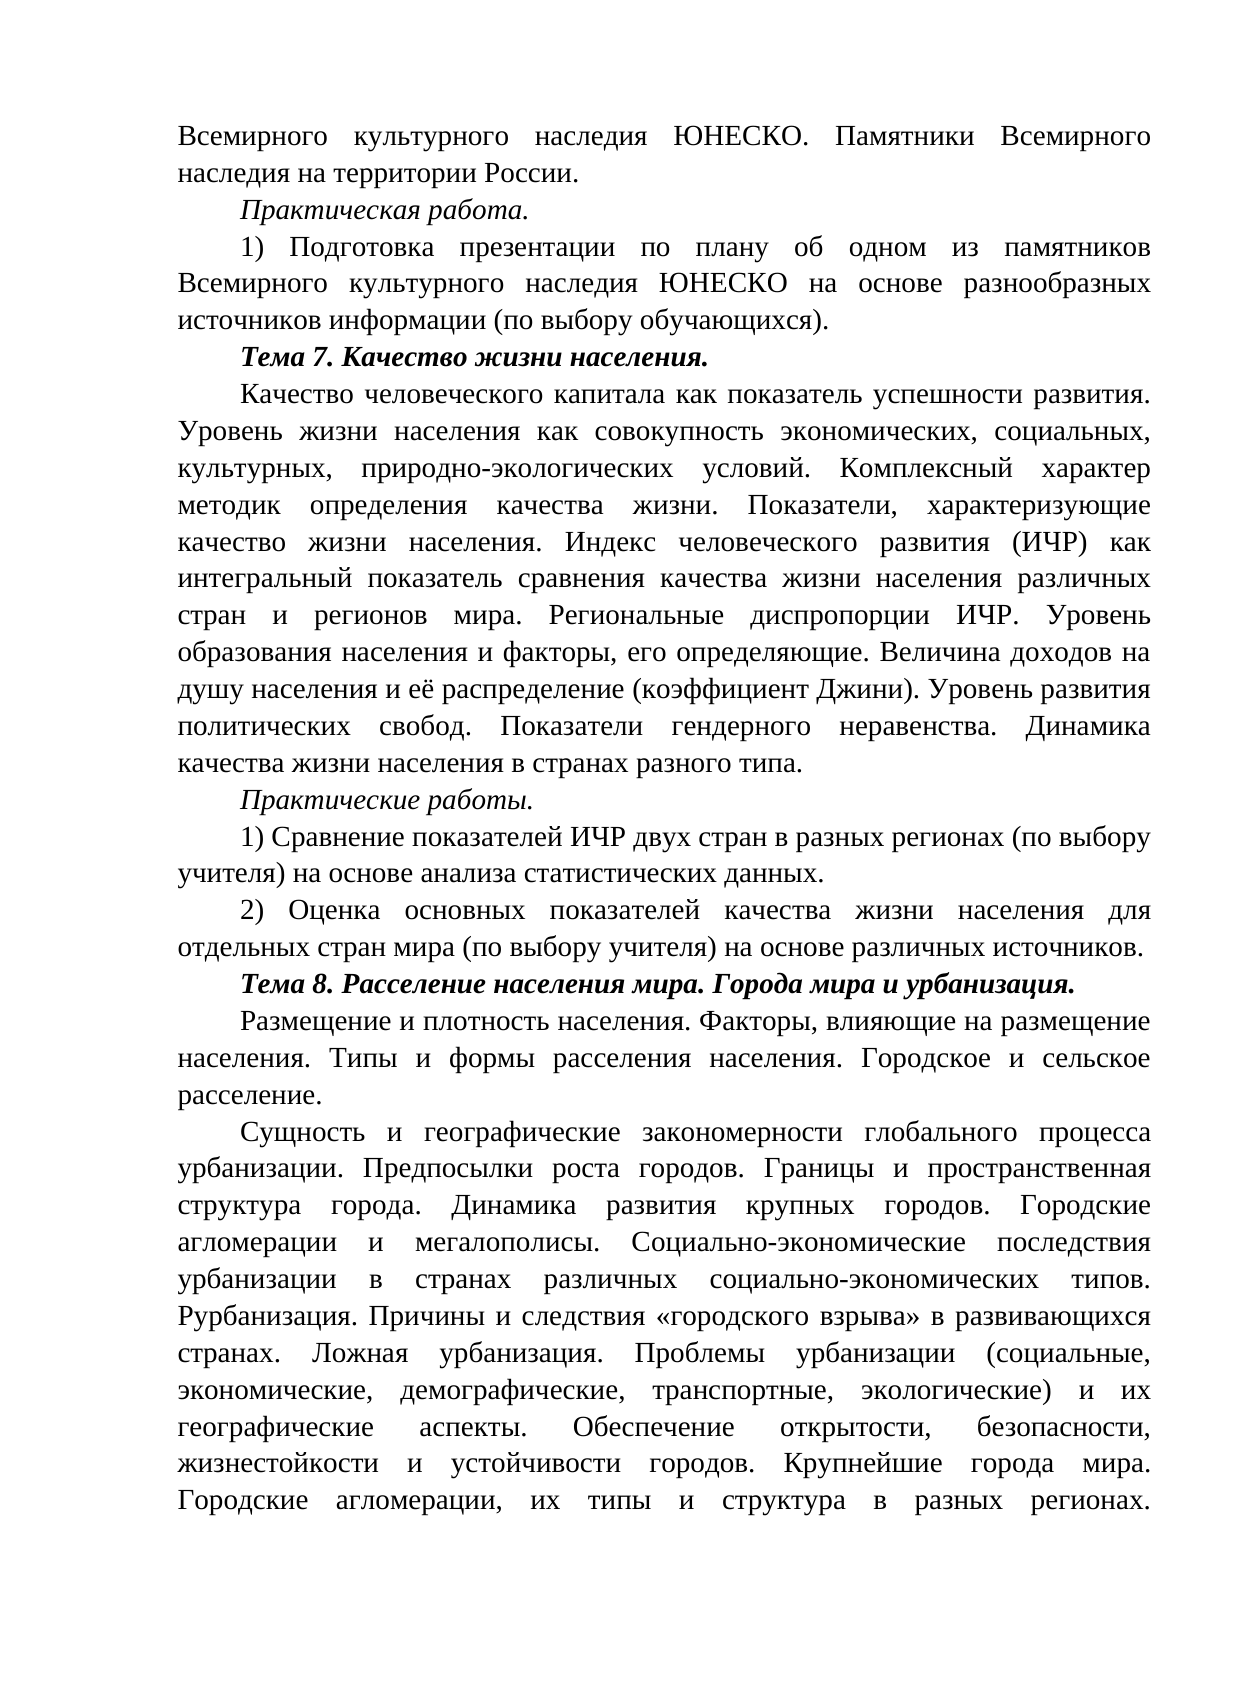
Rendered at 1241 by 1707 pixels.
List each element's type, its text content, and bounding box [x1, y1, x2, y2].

text 2) Оценка основных показателей качества жизни населения для отдельных стран мира (по выбору учителя) на основе различных источников. [177, 892, 1152, 963]
text 1) Подготовка презентации по плану об одном из памятников Всемирного культурного наследия ЮНЕСКО на основе разнообразных источников информации (по выбору обучающихся). [177, 229, 1152, 336]
text Качество человеческого капитала как показатель успешности развития. Уровень жизни населения как совокупность экономических, социальных, культурных, природно-экологических условий. Комплексный характер методик определения качества жизни. Показатели, характеризующие качество жизни населения. Индекс человеческого развития (ИЧР) как интегральный показатель сравнения качества жизни населения различных стран и регионов мира. Региональные диспропорции ИЧР. Уровень образования населения и факторы, его определяющие. Величина доходов на душу населения и её распределение (коэффициент Джини). Уровень развития политических свобод. Показатели гендерного неравенства. Динамика качества жизни населения в странах разного типа. [177, 376, 1152, 778]
text Тема 7. Качество жизни населения. [177, 339, 1152, 373]
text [177, 1114, 1152, 1516]
text Размещение и плотность населения. Факторы, влияющие на размещение населения. Типы и формы расселения населения. Городское и сельское расселение. [177, 1003, 1152, 1110]
text Практическая работа. [177, 192, 1152, 225]
text 1) Сравнение показателей ИЧР двух стран в разных регионах (по выбору учителя) на основе анализа статистических данных. [177, 819, 1152, 889]
text Практические работы. [177, 782, 1152, 815]
text Тема 8. Расселение населения мира. Города мира и урбанизация. [177, 966, 1152, 1000]
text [177, 118, 1152, 188]
